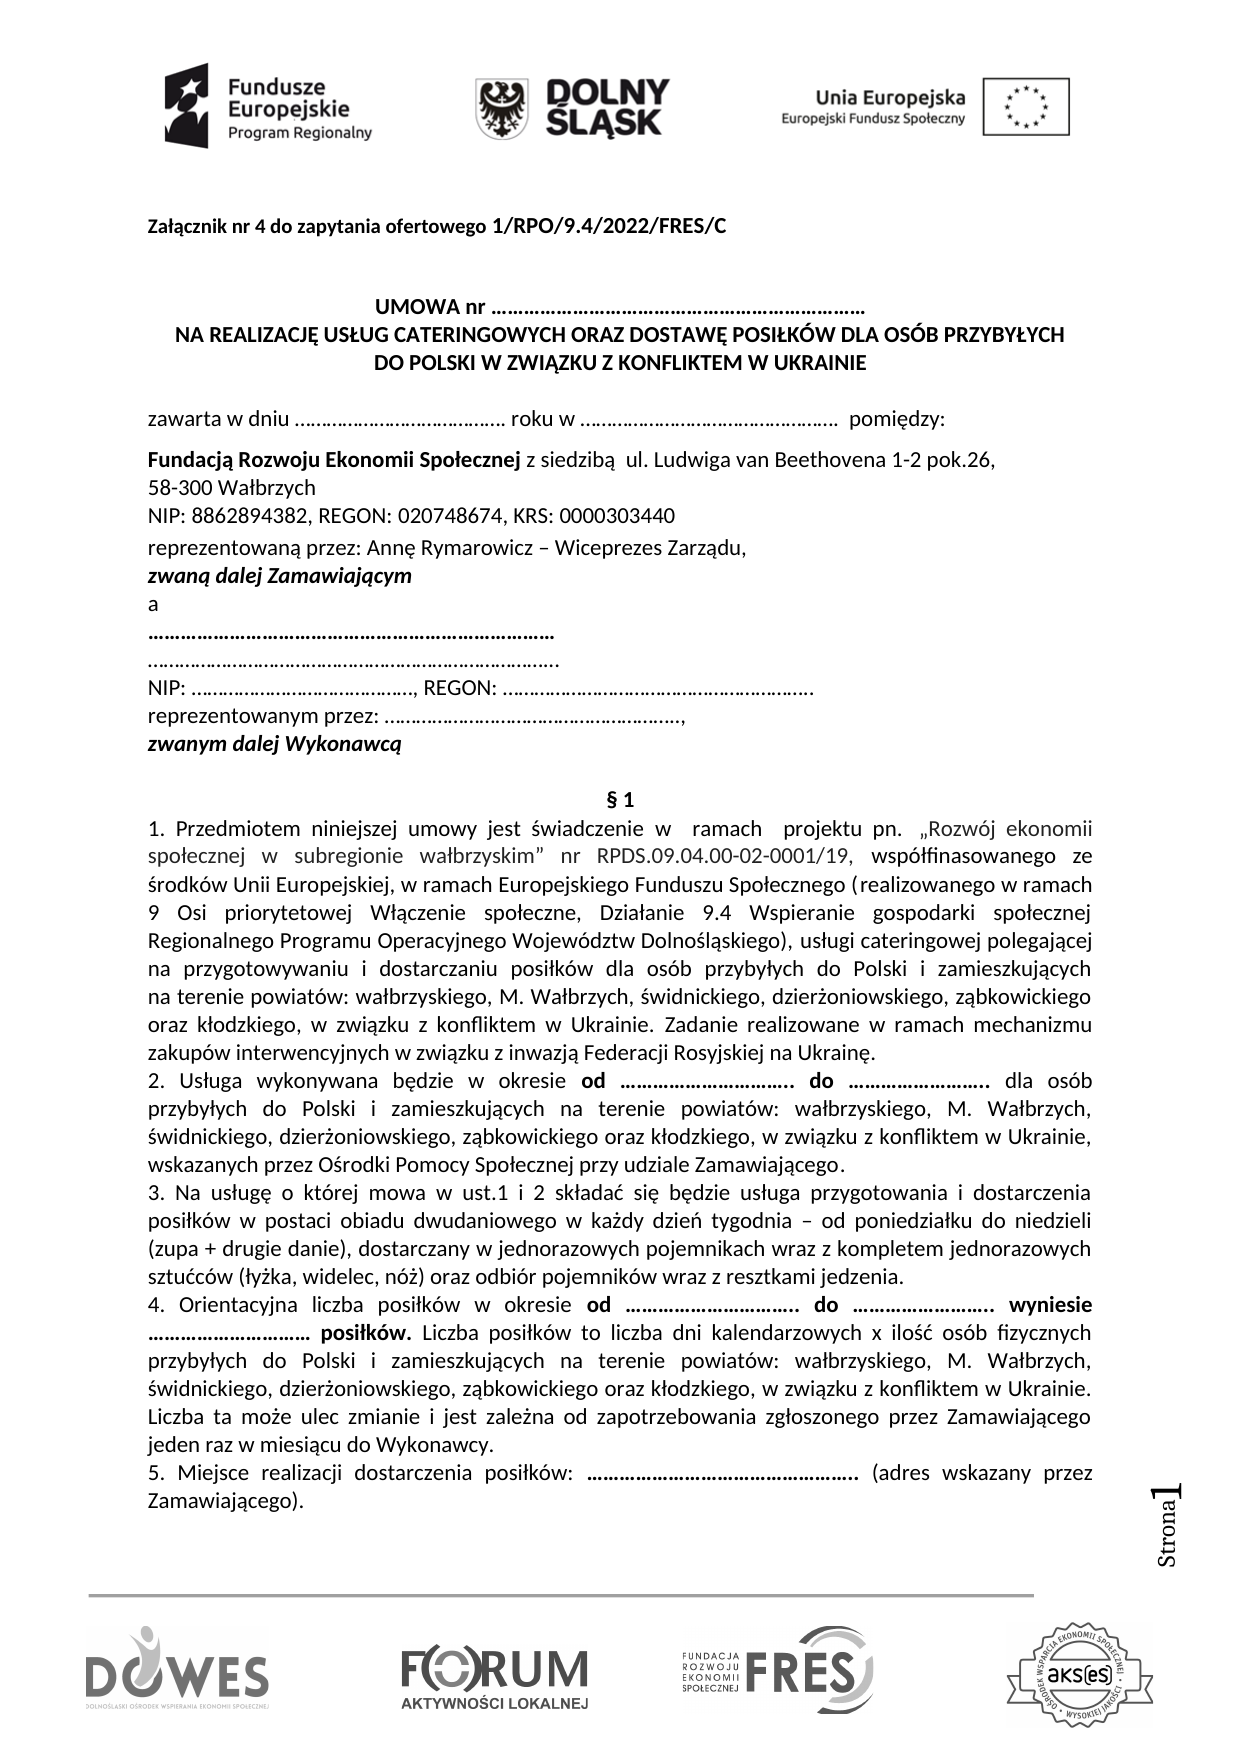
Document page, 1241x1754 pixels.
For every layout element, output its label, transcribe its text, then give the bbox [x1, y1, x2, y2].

text NIP: ……………………………………, REGON: ………………………………………………….. [148, 673, 1093, 702]
picture [1006, 1622, 1154, 1728]
text UMOWA nr …………………………………………………………… [148, 292, 1093, 320]
text reprezentowaną przez: Annę Rymarowicz – Wiceprezes Zarządu, [148, 533, 1093, 561]
text Fundacją Rozwoju Ekonomii Społecznej z siedzibą ul. Ludwiga van Beethovena 1-2 pok.26, [148, 445, 1093, 473]
text NIP: 8862894382, REGON: 020748674, KRS: 0000303440 [148, 501, 1093, 529]
text …………………………………………………………………... [148, 646, 1093, 673]
picture [86, 1626, 269, 1709]
text ………………………………………………………………… [148, 617, 1093, 646]
text § 1 [148, 786, 1093, 814]
text 1. Przedmiotem niniejszej umowy jest świadczenie w ramach projektu pn. „Rozwój ekonomii społecznej w subregionie wałbrzyskim” nr RPDS.09.04.00-02-0001/19, współfinasowanego ze środków Unii Europejskiej, w ramach Europejskiego Funduszu Społecznego (realizowanego w ramach 9 Osi priorytetowej Włączenie społeczne, Działanie 9.4 Wspieranie gospodarki społecznej Regionalnego Programu Operacyjnego Województw Dolnośląskiego), usługi cateringowej polegającej na przygotowywaniu i dostarczaniu posiłków dla osób przybyłych do Polski i zamieszkujących na terenie powiatów: wałbrzyskiego, M. Wałbrzych, świdnickiego, dzierżoniowskiego, ząbkowickiego oraz kłodzkiego, w związku z konfliktem w Ukrainie. Zadanie realizowane w ramach mechanizmu zakupów interwencyjnych w związku z inwazją Federacji Rosyjskiej na Ukrainę. [148, 814, 1093, 1066]
text 5. Miejsce realizacji dostarczenia posiłków: ………………………………………….. (adres wskazany przez Zamawiającego). [148, 1458, 1093, 1514]
text 3. Na usługę o której mowa w ust.1 i 2 składać się będzie usługa przygotowania i dostarczenia posiłków w postaci obiadu dwudaniowego w każdy dzień tygodnia – od poniedziałku do niedzieli (zupa + drugie danie), dostarczany w jednorazowych pojemnikach wraz z kompletem jednorazowych sztućców (łyżka, widelec, nóż) oraz odbiór pojemników wraz z resztkami jedzenia. [148, 1178, 1093, 1290]
text a [148, 589, 1093, 617]
text 58-300 Wałbrzych [148, 473, 1093, 501]
text 4. Orientacyjna liczba posiłków w okresie od ………………………….. do …………………….. wyniesie ………………………… posiłków. Liczba posiłków to liczba dni kalendarzowych x ilość osób fizycznych przybyłych do Polski i zamieszkujących na terenie powiatów: wałbrzyskiego, M. Wałbrzych, świdnickiego, dzierżoniowskiego, ząbkowickiego oraz kłodzkiego, w związku z konfliktem w Ukrainie. Liczba ta może ulec zmianie i jest zależna od zapotrzebowania zgłoszonego przez Zamawiającego jeden raz w miesiącu do Wykonawcy. [148, 1290, 1093, 1458]
text Załącznik nr 4 do zapytania ofertowego 1/RPO/9.4/2022/FRES/C [148, 211, 1093, 239]
text zwaną dalej Zamawiającym [148, 561, 1093, 589]
text reprezentowanym przez: ……………………………………………….., [148, 702, 1093, 729]
text zwanym dalej Wykonawcą [148, 729, 1093, 758]
picture [147, 59, 1092, 154]
text zawarta w dniu …………………………………. roku w …………………………………………. pomiędzy: [148, 404, 1093, 432]
text 2. Usługa wykonywana będzie w okresie od ………………………….. do …………………….. dla osób przybyłych do Polski i zamieszkujących na terenie powiatów: wałbrzyskiego, M. Wałbrzych, świdnickiego, dzierżoniowskiego, ząbkowickiego oraz kłodzkiego, w związku z konfliktem w Ukrainie, wskazanych przez Ośrodki Pomocy Społecznej przy udziale Zamawiającego. [148, 1066, 1093, 1178]
text NA REALIZACJĘ USŁUG CATERINGOWYCH ORAZ DOSTAWĘ POSIŁKÓW DLA OSÓB PRZYBYŁYCH DO POLSKI W ZWIĄZKU Z KONFLIKTEM W UKRAINIE [148, 320, 1093, 376]
